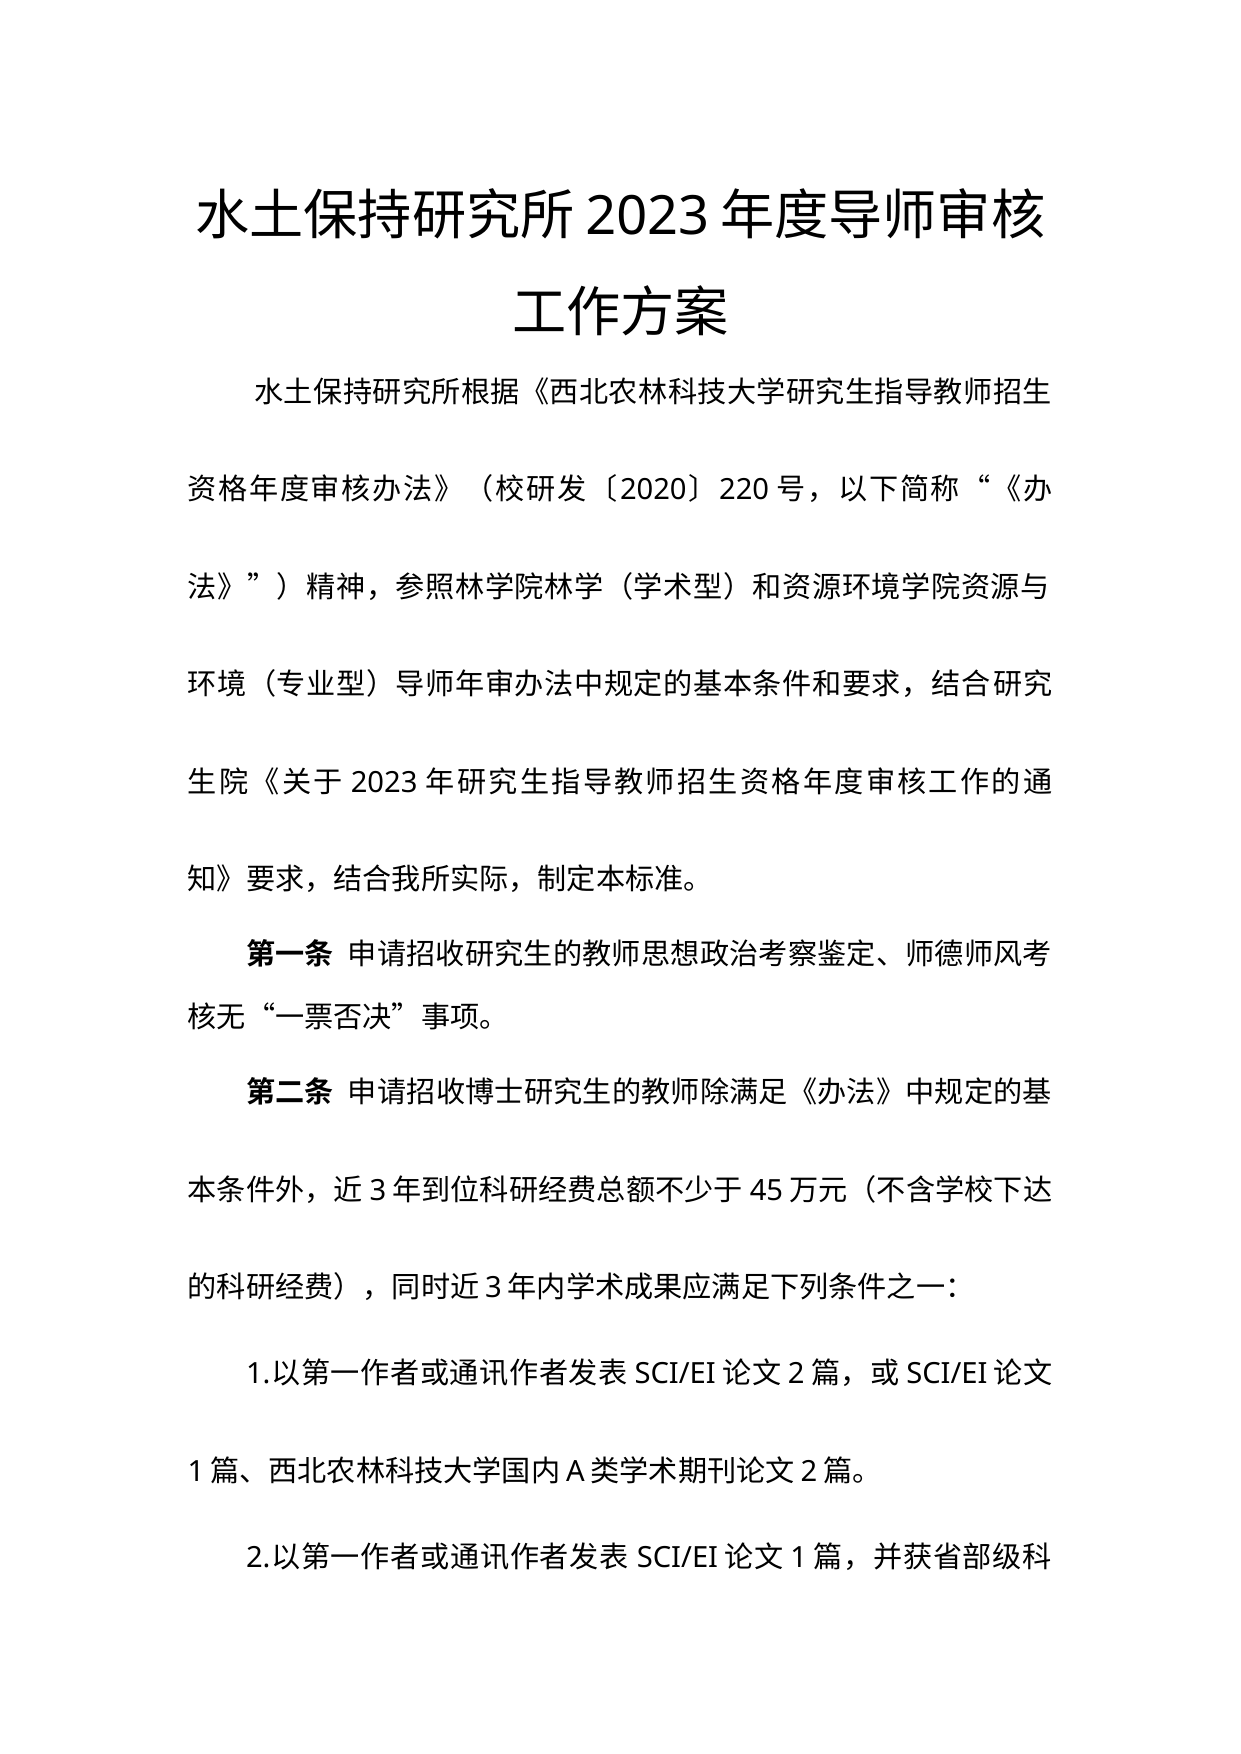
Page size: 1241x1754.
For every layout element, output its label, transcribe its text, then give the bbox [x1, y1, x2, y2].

text 水土保持研究所根据《西北农林科技大学研究生指导教师招生资格年度审核办法》（校研发〔2020〕220号，以下简称“《办法》”）精神，参照林学院林学（学术型）和资源环境学院资源与环境（专业型）导师年审办法中规定的基本条件和要求，结合研究生院《关于2023年研究生指导教师招生资格年度审核工作的通知》要求，结合我所实际，制定本标准。 [187, 357, 1053, 909]
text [187, 1522, 1053, 1587]
text 1.以第一作者或通讯作者发表SCI/EI论文2篇，或SCI/EI论文1篇、西北农林科技大学国内A类学术期刊论文2篇。 [187, 1339, 1053, 1501]
text 第一条 申请招收研究生的教师思想政治考察鉴定、师德师风考核无“一票否决”事项。 [187, 931, 1053, 1036]
text 第二条 申请招收博士研究生的教师除满足《办法》中规定的基本条件外，近3年到位科研经费总额不少于45万元（不含学校下达的科研经费），同时近3年内学术成果应满足下列条件之一： [187, 1057, 1053, 1317]
text 水土保持研究所2023年度导师审核工作方案 [187, 162, 1053, 357]
